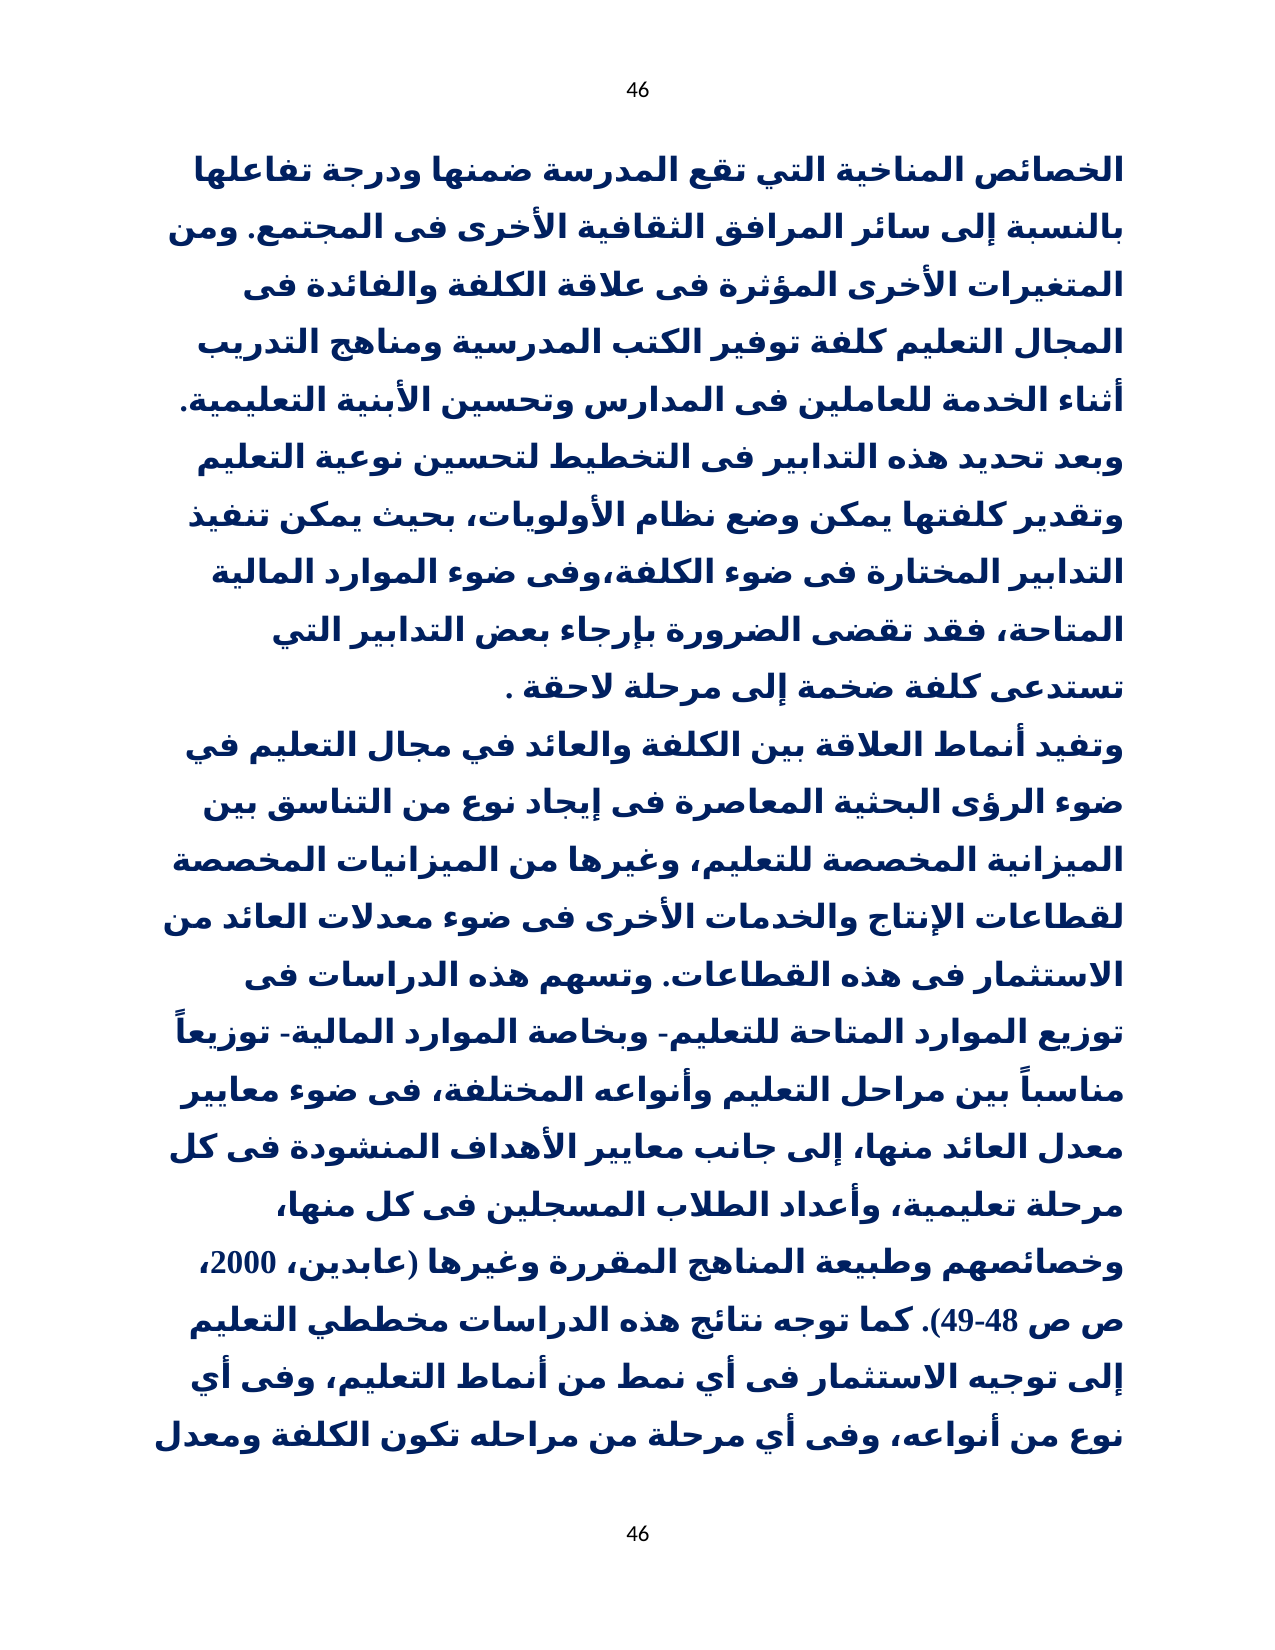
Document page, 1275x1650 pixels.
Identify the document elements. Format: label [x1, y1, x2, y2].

text [150, 150, 1125, 1453]
